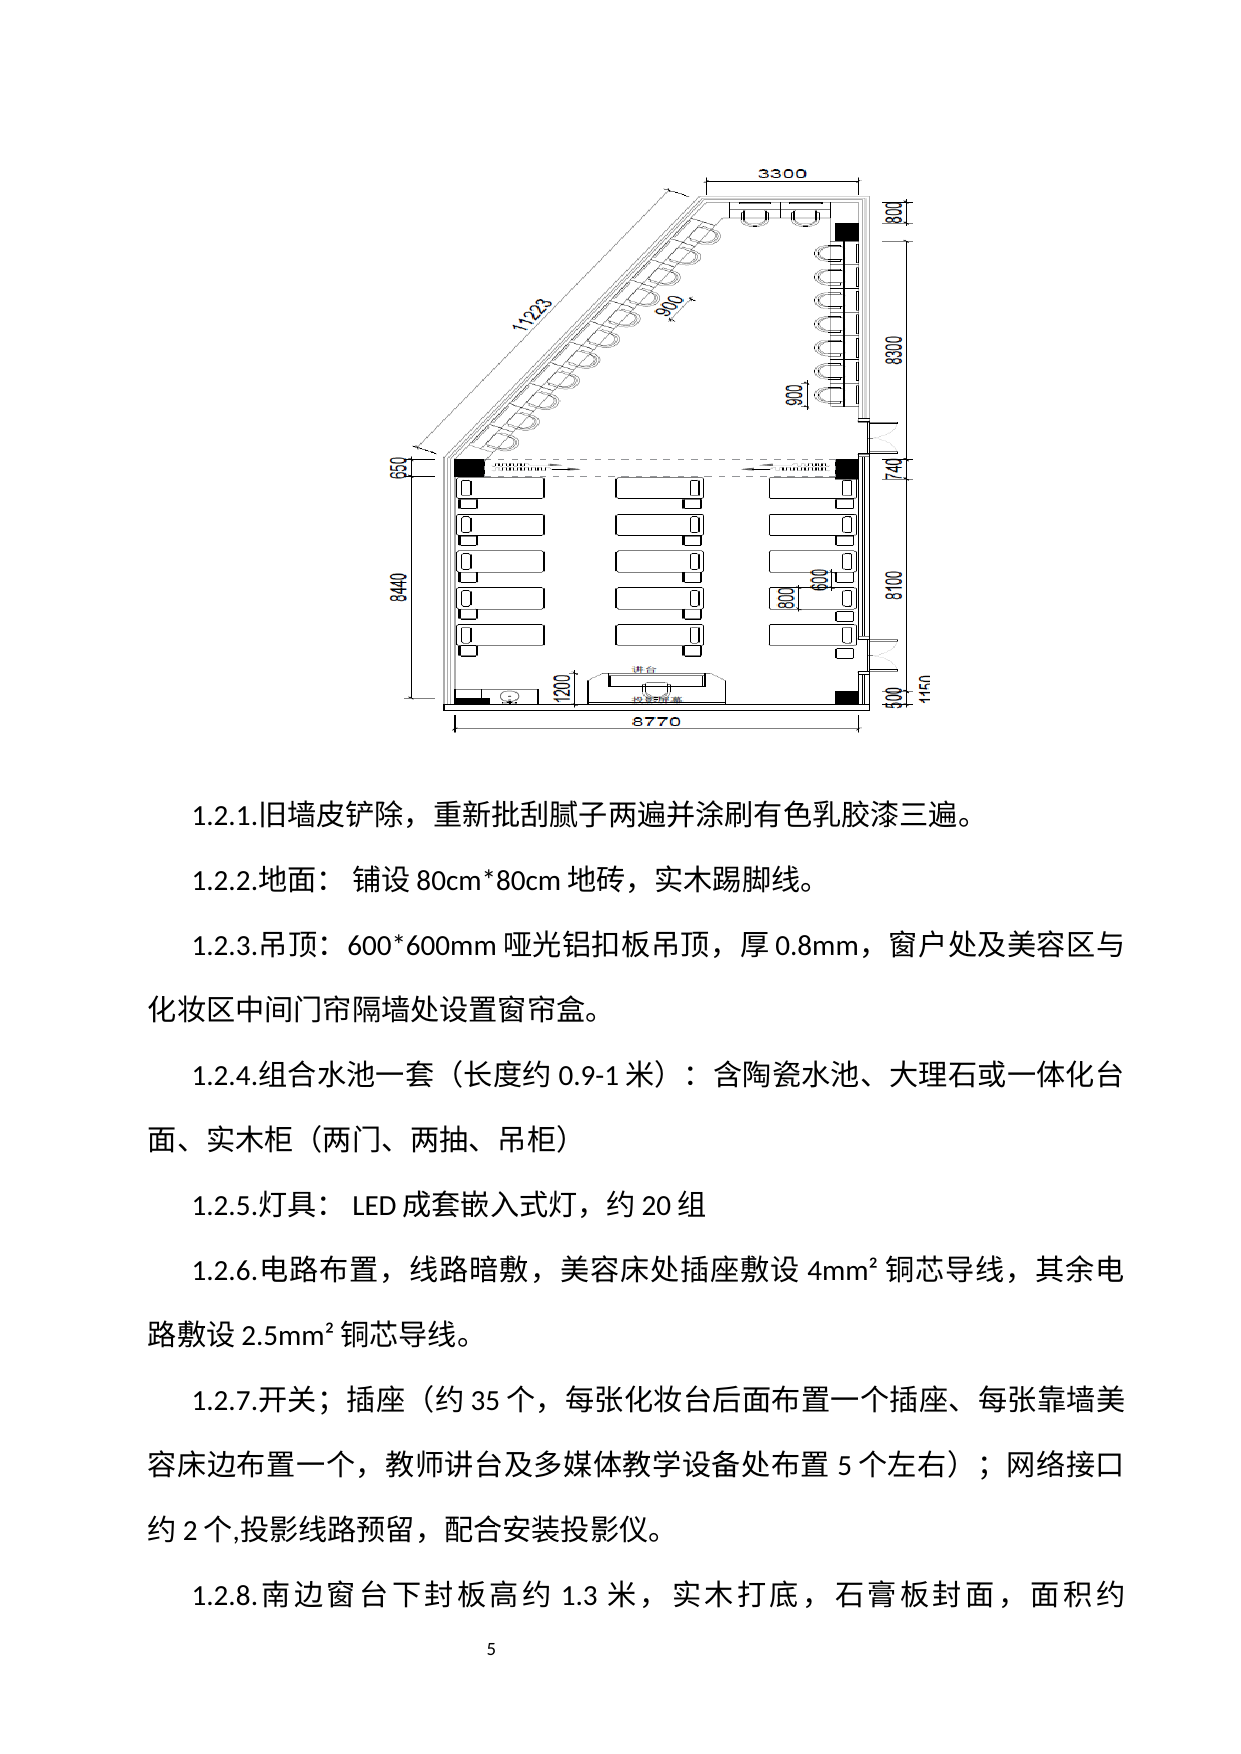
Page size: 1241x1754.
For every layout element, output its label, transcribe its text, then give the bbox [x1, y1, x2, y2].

text 1.2.5.灯具： LED成套嵌入式灯，约20组 [148, 1170, 1125, 1235]
text 1.2.6.电路布置，线路暗敷，美容床处插座敷设4mm²铜芯导线，其余电路敷设2.5mm²铜芯导线。 [148, 1235, 1125, 1365]
text 1.2.1.旧墙皮铲除，重新批刮腻子两遍并涂刷有色乳胶漆三遍。 [148, 780, 1125, 845]
picture [305, 162, 967, 735]
text 1.2.3.吊顶：600*600mm哑光铝扣板吊顶，厚0.8mm，窗户处及美容区与化妆区中间门帘隔墙处设置窗帘盒。 [148, 910, 1125, 1040]
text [148, 1560, 1125, 1625]
text 1.2.7.开关；插座（约35个，每张化妆台后面布置一个插座、每张靠墙美容床边布置一个，教师讲台及多媒体教学设备处布置5个左右）；网络接口约2个,投影线路预留，配合安装投影仪。 [148, 1365, 1125, 1560]
text 1.2.4.组合水池一套（长度约0.9-1米）：含陶瓷水池、大理石或一体化台面、实木柜（两门、两抽、吊柜） [148, 1040, 1125, 1170]
text 1.2.2.地面： 铺设80cm*80cm地砖，实木踢脚线。 [148, 845, 1125, 910]
